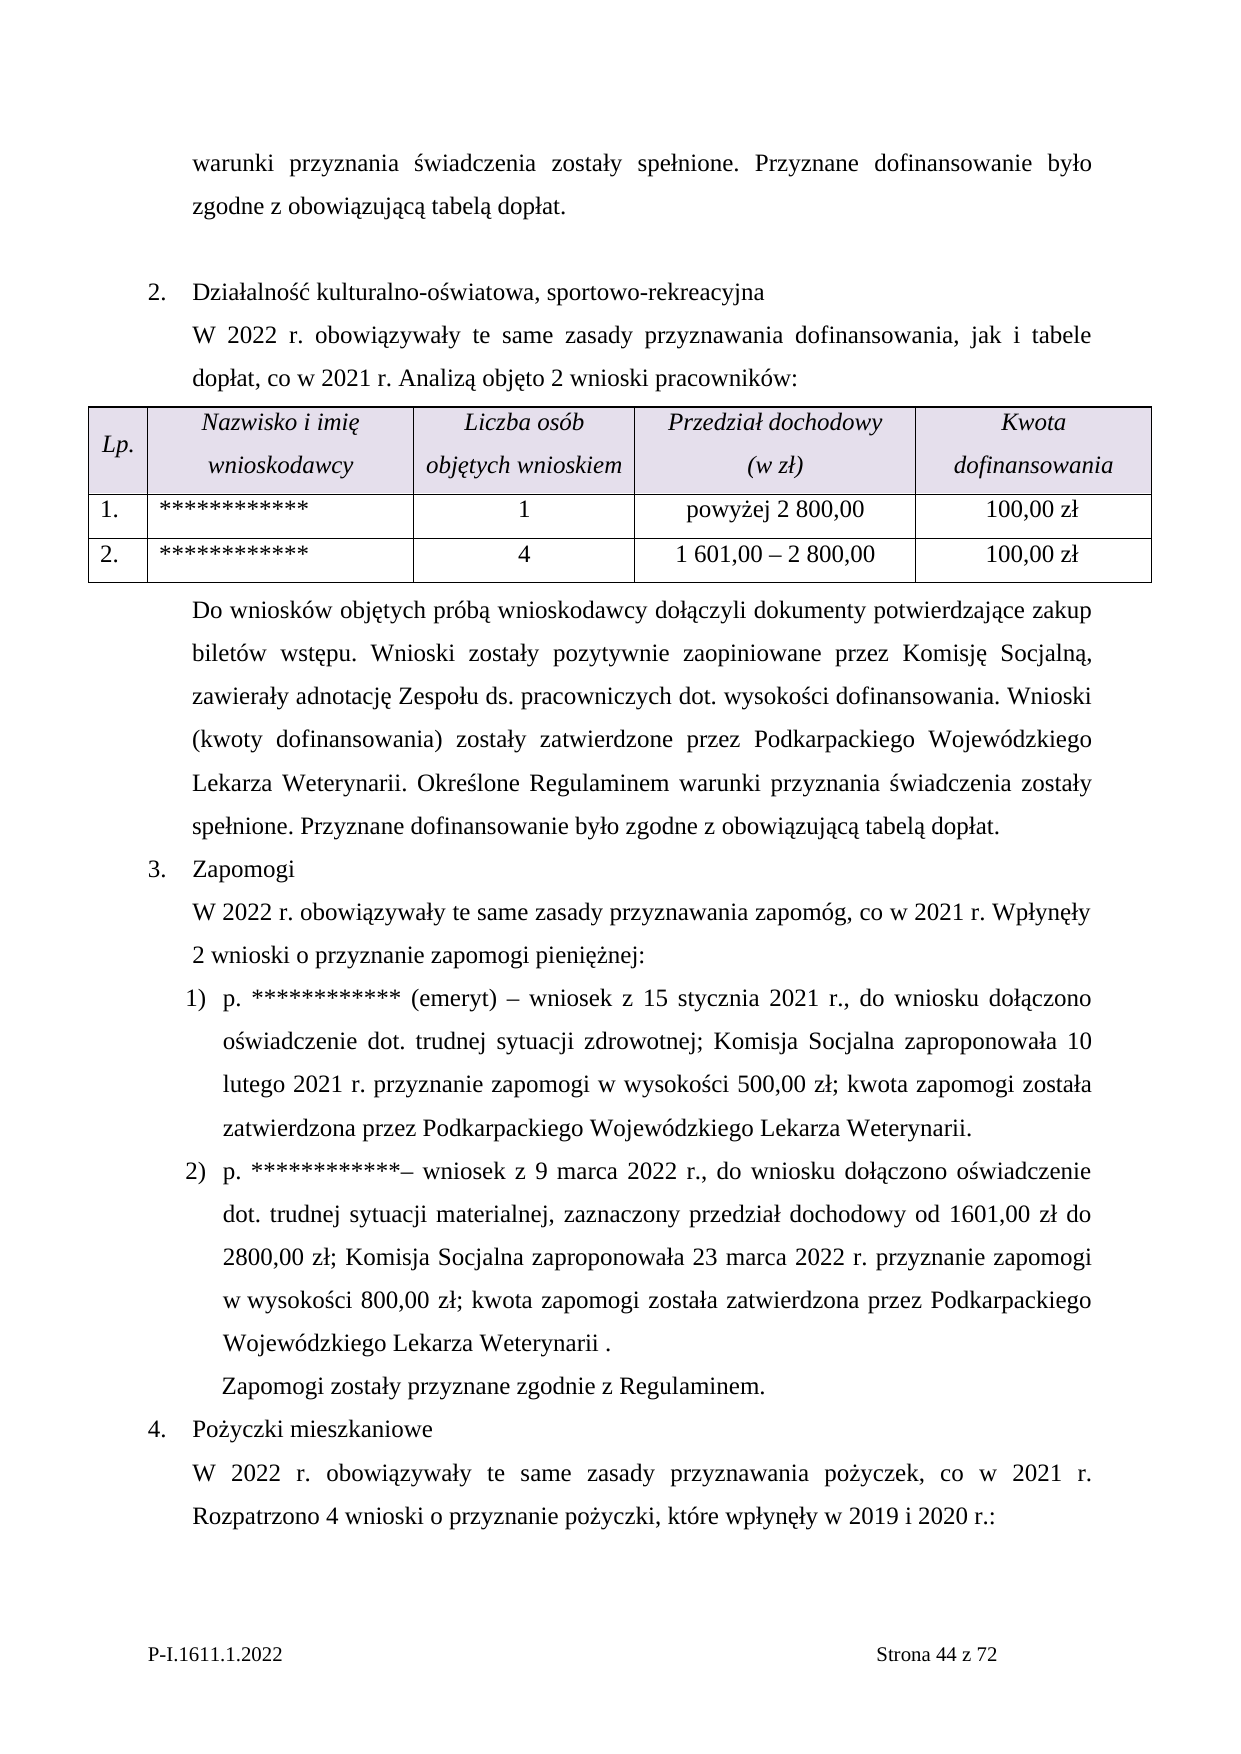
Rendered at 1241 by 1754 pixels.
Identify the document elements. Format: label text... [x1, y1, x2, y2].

list Działalność kulturalno-oświatowa, sportowo-rekreacyjna [148, 277, 1093, 306]
text Zapomogi zostały przyznane zgodnie z Regulaminem. [191, 1371, 1093, 1400]
table_header Nazwisko i imię wnioskodawcy [148, 408, 413, 493]
list Zapomogi [148, 854, 1093, 883]
text Do wniosków objętych próbą wnioskodawcy dołączyli dokumenty potwierdzające zakup biletów wstępu. Wnioski zostały pozytywnie zaopiniowane przez Komisję Socjalną, zawierały adnotację Zespołu ds. pracowniczych dot. wysokości dofinansowania. Wnioski (kwoty dofinansowania) zostały zatwierdzone przez Podkarpackiego Wojewódzkiego Lekarza Weterynarii. Określone Regulaminem warunki przyznania świadczenia zostały spełnione. Przyznane dofinansowanie było zgodne z obowiązującą tabelą dopłat. [192, 595, 1093, 839]
list Pożyczki mieszkaniowe [148, 1414, 1093, 1443]
table_cell 100,00 zł [916, 495, 1151, 538]
table_cell 4 [414, 539, 634, 582]
text W 2022 r. obowiązywały te same zasady przyznawania pożyczek, co w 2021 r. Rozpatrzono 4 wnioski o przyznanie pożyczki, które wpłynęły w 2019 i 2020 r.: [192, 1458, 1093, 1529]
text W 2022 r. obowiązywały te same zasady przyznawania zapomóg, co w 2021 r. Wpłynęły 2 wnioski o przyznanie zapomogi pieniężnej: [192, 897, 1093, 969]
table_cell 1. [89, 495, 147, 538]
list p. ************ (emeryt) – wniosek z 15 stycznia 2021 r., do wniosku dołączono oświadczenie dot. trudnej sytuacji zdrowotnej; Komisja Socjalna zaproponowała 10 lutego 2021 r. przyznanie zapomogi w wysokości 500,00 zł; kwota zapomogi została zatwierdzona przez Podkarpackiego Wojewódzkiego Lekarza Weterynarii. [185, 983, 1093, 1141]
text W 2022 r. obowiązywały te same zasady przyznawania dofinansowania, jak i tabele dopłat, co w 2021 r. Analizą objęto 2 wnioski pracowników: [192, 320, 1093, 392]
table_cell 1 [414, 495, 634, 538]
table_cell 1 601,00 – 2 800,00 [635, 539, 915, 582]
table_header Liczba osób objętych wnioskiem [414, 408, 634, 493]
table_cell ************ [148, 495, 413, 538]
table_header Przedział dochodowy (w zł) [635, 408, 915, 493]
table_cell 2. [89, 539, 147, 582]
table_header Kwota dofinansowania [916, 408, 1151, 493]
table_cell powyżej 2 800,00 [635, 495, 915, 538]
table_cell ************ [148, 539, 413, 582]
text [192, 148, 1093, 219]
table_header Lp. [89, 408, 147, 493]
list p. ************– wniosek z 9 marca 2022 r., do wniosku dołączono oświadczenie dot. trudnej sytuacji materialnej, zaznaczony przedział dochodowy od 1601,00 zł do 2800,00 zł; Komisja Socjalna zaproponowała 23 marca 2022 r. przyznanie zapomogi w wysokości 800,00 zł; kwota zapomogi została zatwierdzona przez Podkarpackiego Wojewódzkiego Lekarza Weterynarii . [185, 1156, 1093, 1357]
table_cell 100,00 zł [916, 539, 1151, 582]
